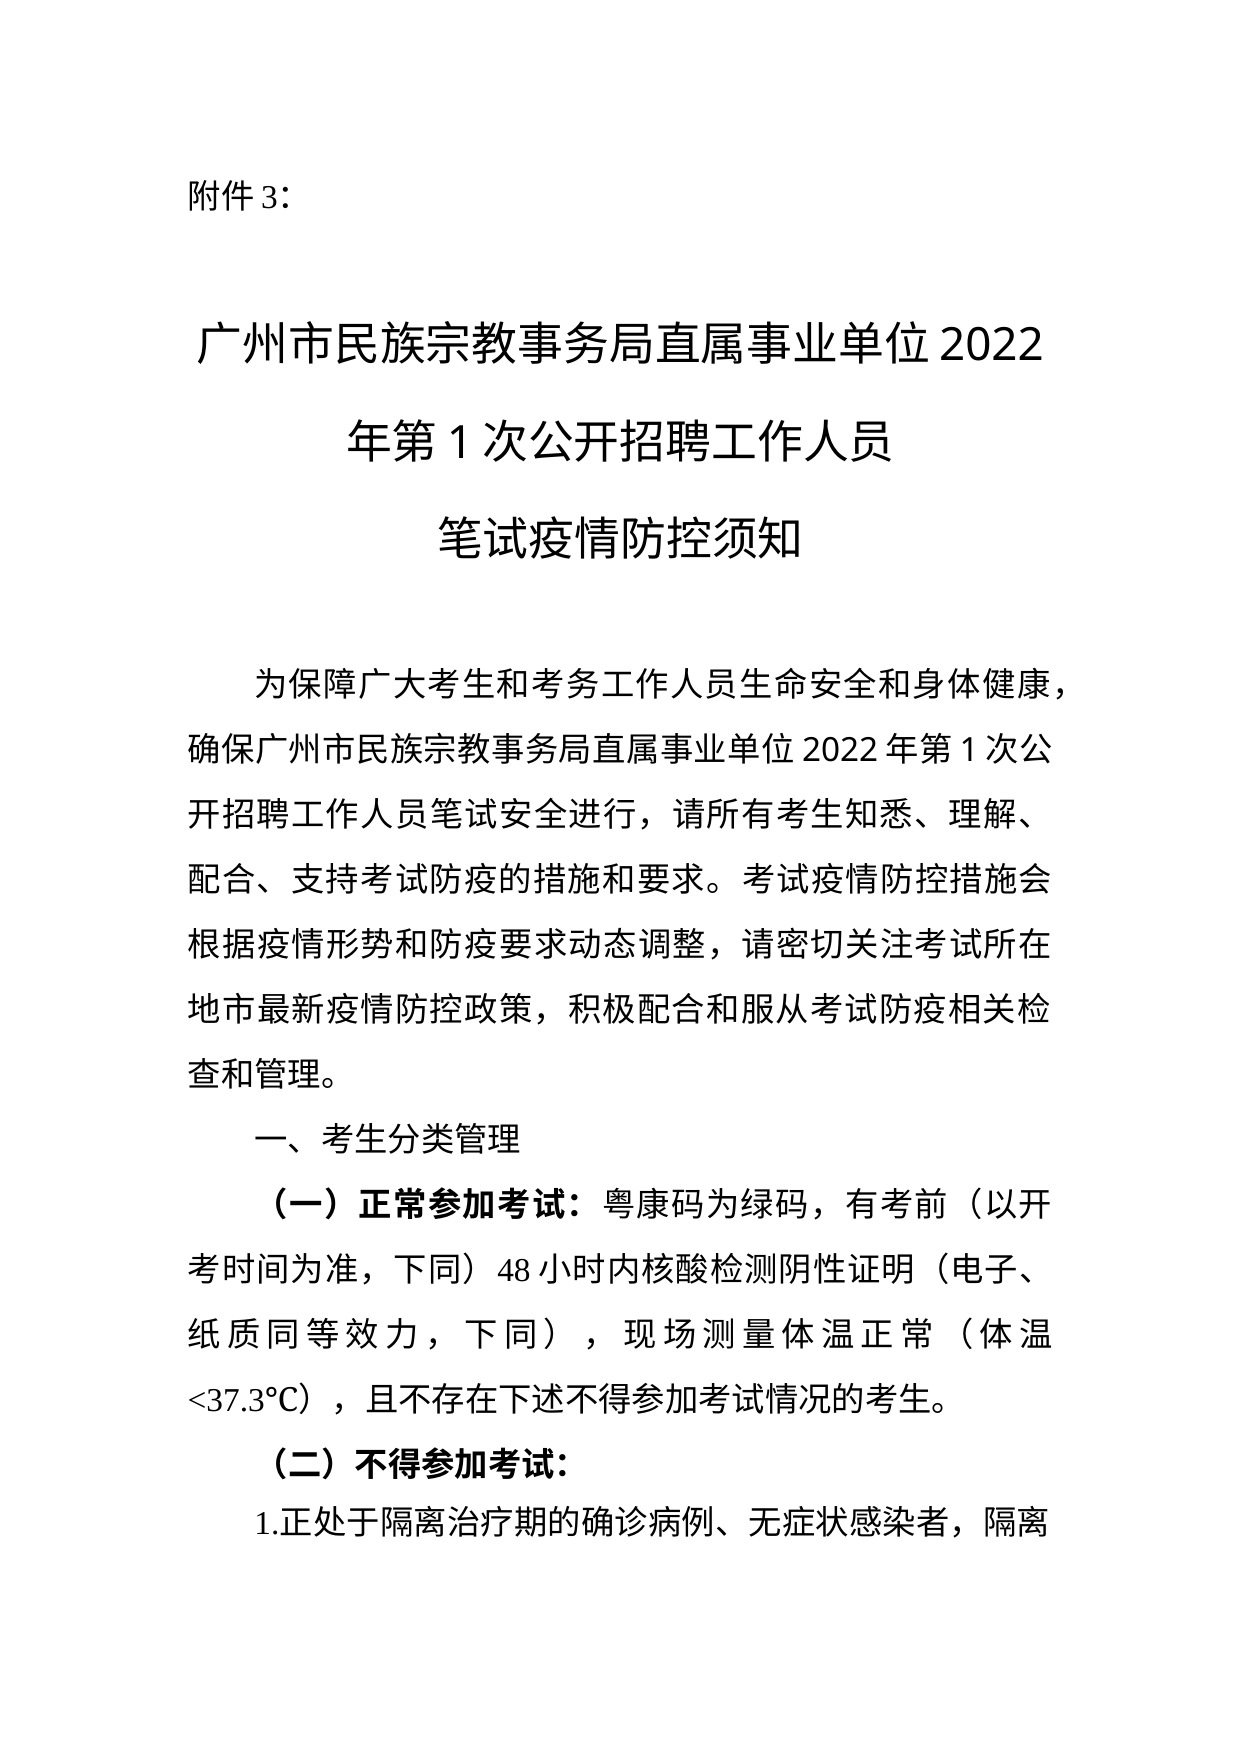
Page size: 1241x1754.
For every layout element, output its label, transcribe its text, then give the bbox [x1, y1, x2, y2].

text 附件3： [187, 162, 1053, 227]
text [187, 1488, 1053, 1553]
text （二）不得参加考试： [187, 1429, 1053, 1488]
text 为保障广大考生和考务工作人员生命安全和身体健康，确保广州市民族宗教事务局直属事业单位2022年第1次公开招聘工作人员笔试安全进行，请所有考生知悉、理解、配合、支持考试防疫的措施和要求。考试疫情防控措施会根据疫情形势和防疫要求动态调整，请密切关注考试所在地市最新疫情防控政策，积极配合和服从考试防疫相关检查和管理。 [187, 649, 1053, 1104]
text 广州市民族宗教事务局直属事业单位2022年第1次公开招聘工作人员 [187, 292, 1053, 487]
text 笔试疫情防控须知 [187, 487, 1053, 584]
text （一）正常参加考试：粤康码为绿码，有考前（以开考时间为准，下同）48小时内核酸检测阴性证明（电子、纸质同等效力，下同），现场测量体温正常（体温<37.3℃），且不存在下述不得参加考试情况的考生。 [187, 1169, 1053, 1429]
text 一、考生分类管理 [187, 1104, 1053, 1169]
